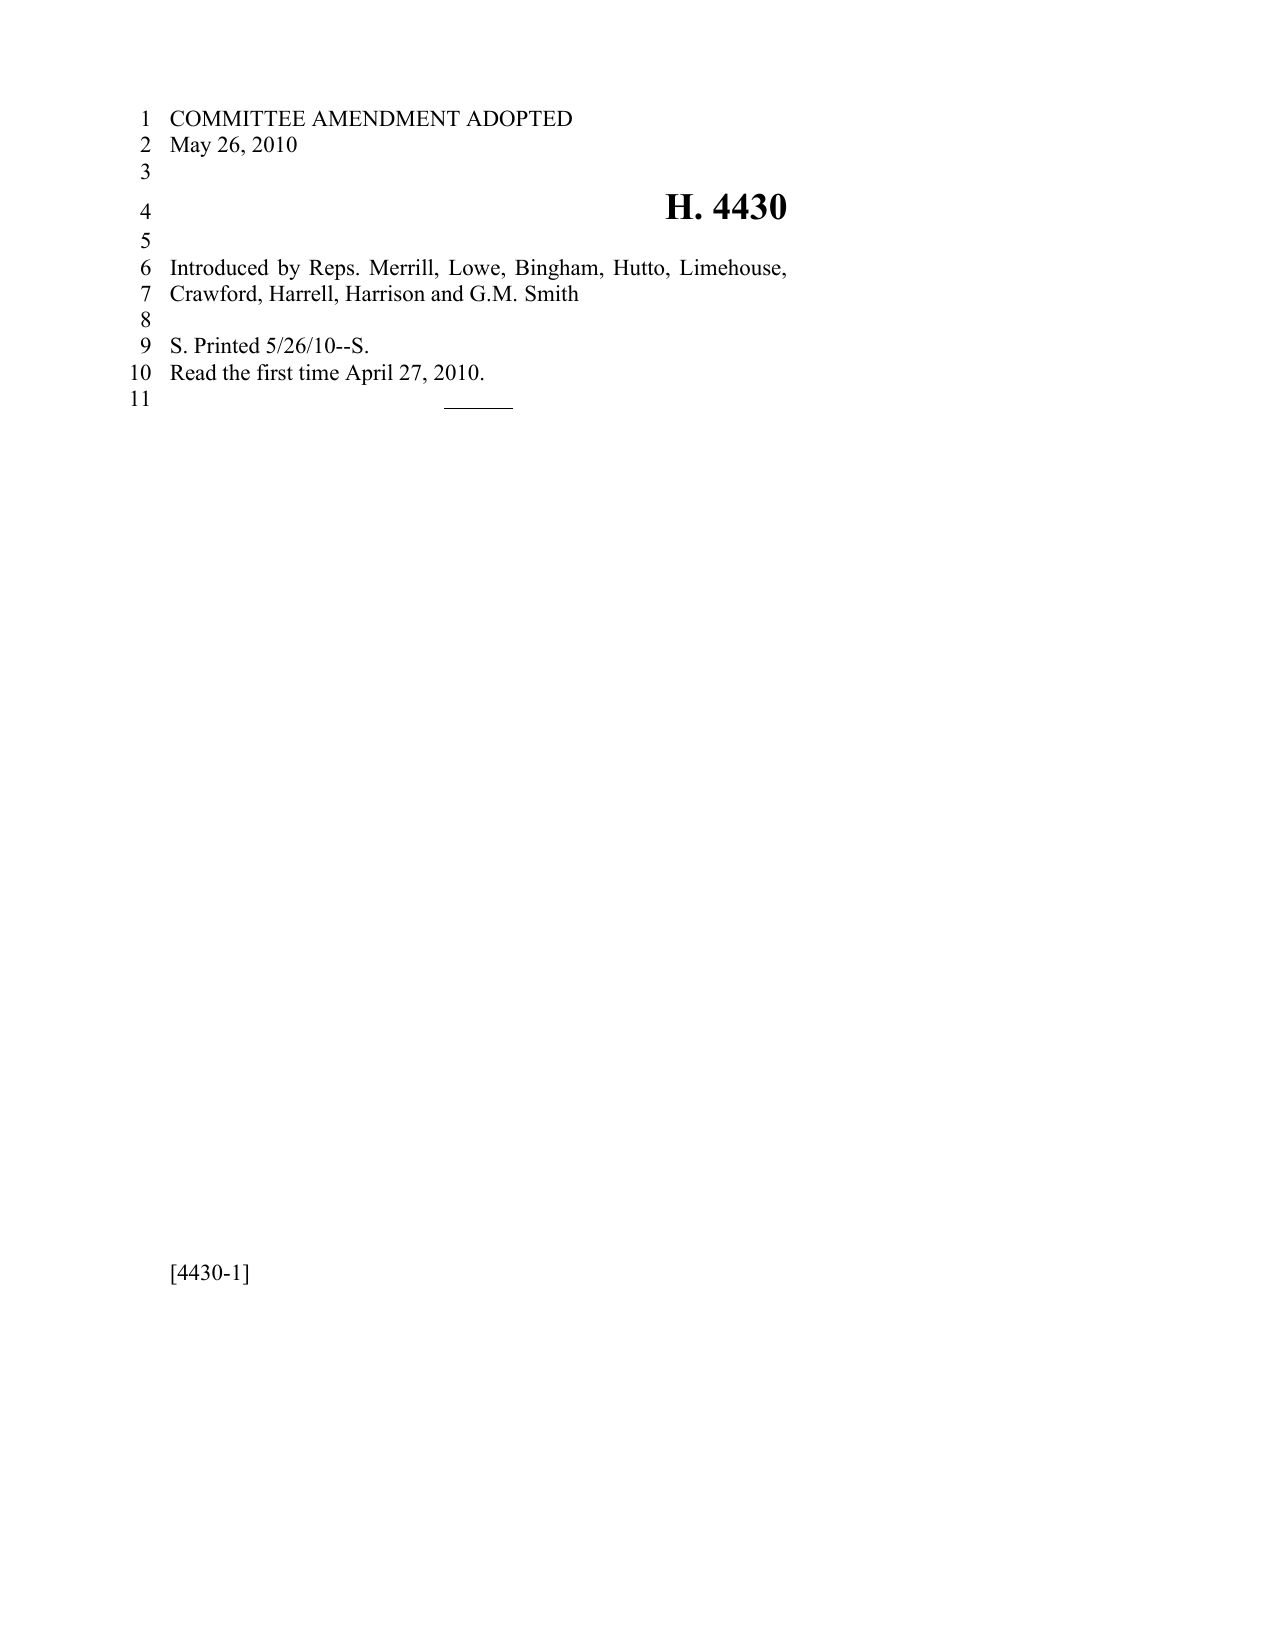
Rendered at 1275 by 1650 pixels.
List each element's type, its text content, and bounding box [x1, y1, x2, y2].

text COMMITTEE AMENDMENT ADOPTED [169, 105, 787, 131]
text S. Printed 5/26/10--S. [169, 333, 787, 359]
text Read the first time April 27, 2010. [169, 359, 787, 385]
text H. 4430 [169, 184, 787, 227]
text Introduced by Reps. Merrill, Lowe, Bingham, Hutto, Limehouse, Crawford, Harrell, Harrison and G.M. Smith [169, 253, 787, 306]
text May 26, 2010 [169, 131, 787, 158]
